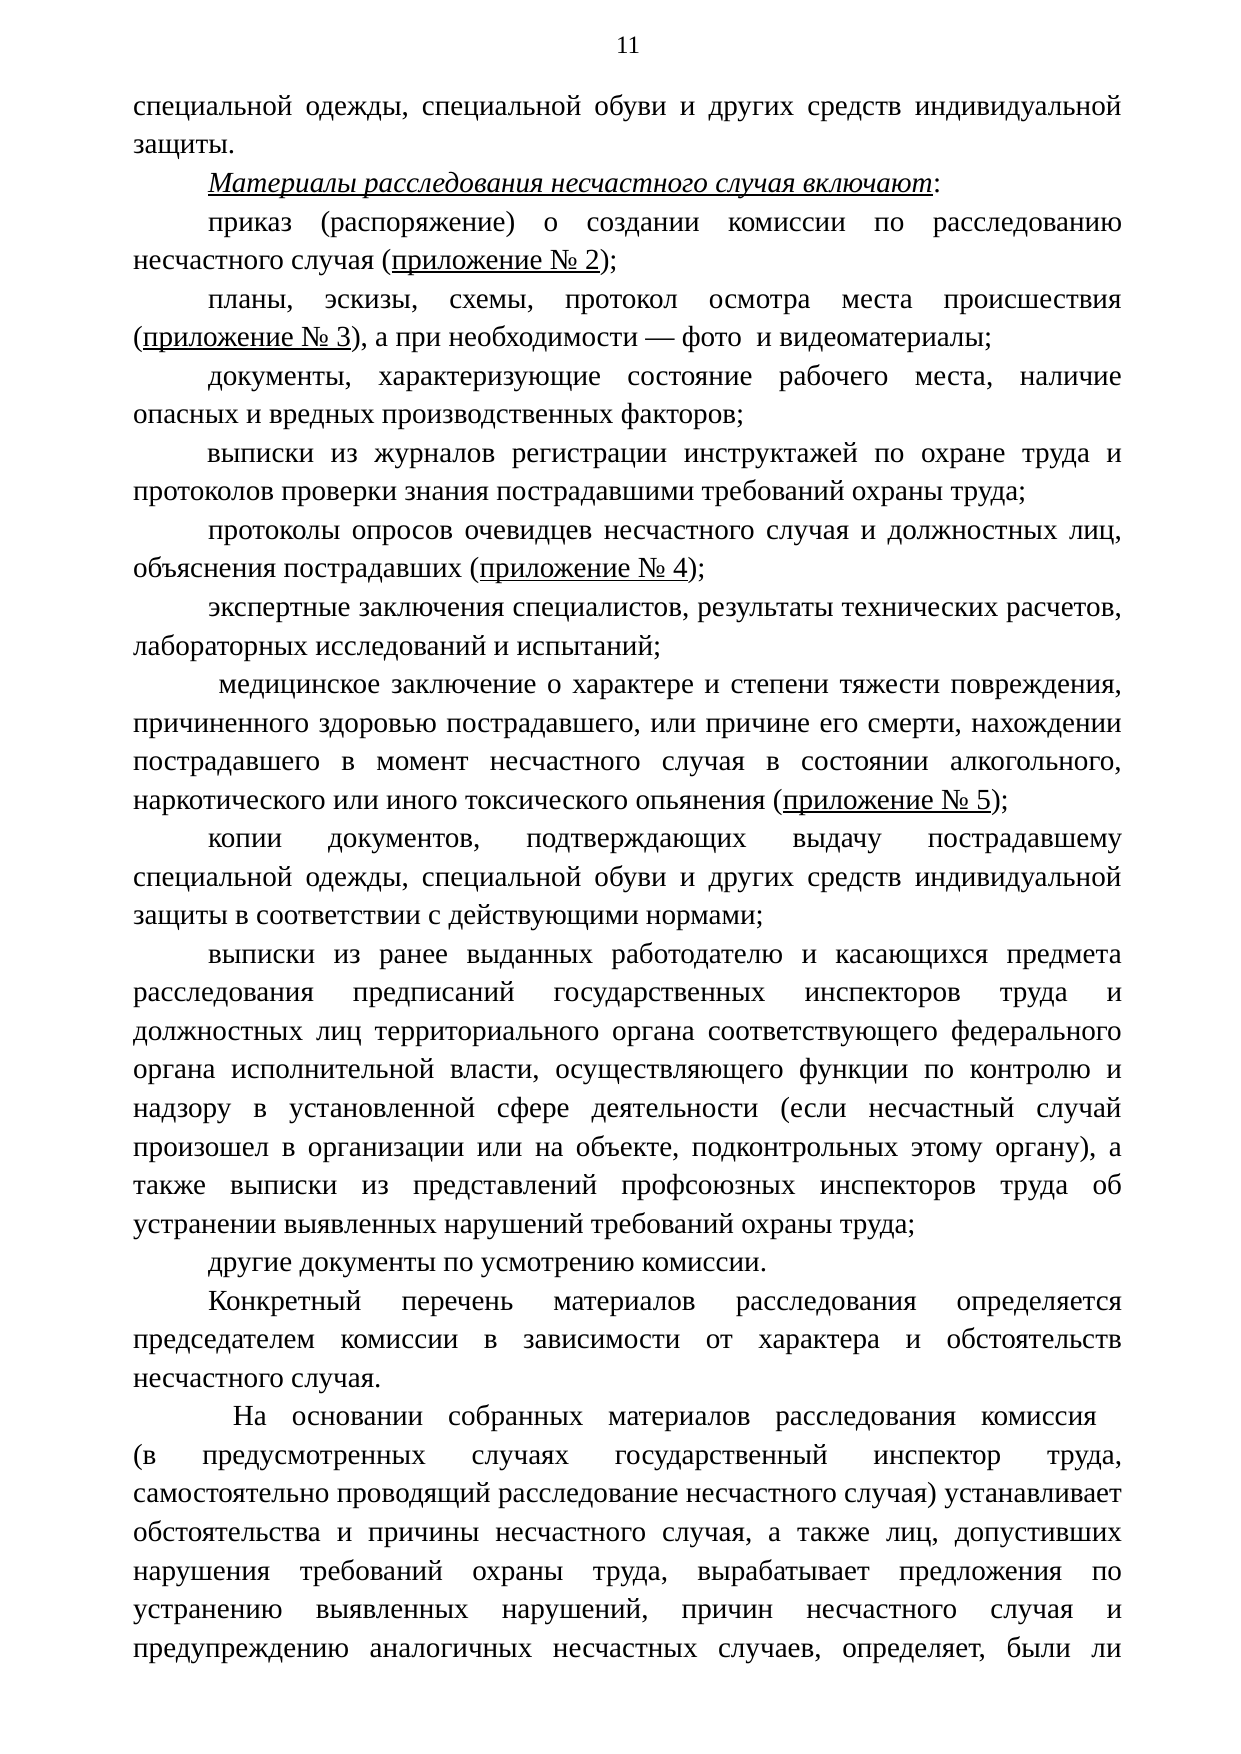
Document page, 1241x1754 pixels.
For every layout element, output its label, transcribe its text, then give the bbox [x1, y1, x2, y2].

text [133, 88, 1123, 160]
text Материалы расследования несчастного случая включают: [133, 165, 1123, 199]
text документы, характеризующие состояние рабочего места, наличие опасных и вредных производственных факторов; [133, 358, 1123, 430]
text другие документы по усмотрению комиссии. [133, 1244, 1123, 1278]
text экспертные заключения специалистов, результаты технических расчетов, лабораторных исследований и испытаний; [133, 589, 1123, 661]
text протоколы опросов очевидцев несчастного случая и должностных лиц, объяснения пострадавших (приложение № 4); [133, 512, 1123, 584]
text медицинское заключение о характере и степени тяжести повреждения, причиненного здоровью пострадавшего, или причине его смерти, нахождении пострадавшего в момент несчастного случая в состоянии алкогольного, наркотического или иного токсического опьянения (приложение № 5); [133, 666, 1123, 815]
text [133, 1398, 1123, 1663]
text планы, эскизы, схемы, протокол осмотра места происшествия (приложение № 3), а при необходимости — фото и видеоматериалы; [133, 281, 1123, 353]
text Конкретный перечень материалов расследования определяется председателем комиссии в зависимости от характера и обстоятельств несчастного случая. [133, 1283, 1123, 1393]
text выписки из ранее выданных работодателю и касающихся предмета расследования предписаний государственных инспекторов труда и должностных лиц территориального органа соответствующего федерального органа исполнительной власти, осуществляющего функции по контролю и надзору в установленной сфере деятельности (если несчастный случай произошел в организации или на объекте, подконтрольных этому органу), а также выписки из представлений профсоюзных инспекторов труда об устранении выявленных нарушений требований охраны труда; [133, 936, 1123, 1239]
text приказ (распоряжение) о создании комиссии по расследованию несчастного случая (приложение № 2); [133, 204, 1123, 276]
text копии документов, подтверждающих выдачу пострадавшему специальной одежды, специальной обуви и других средств индивидуальной защиты в соответствии с действующими нормами; [133, 820, 1123, 931]
text выписки из журналов регистрации инструктажей по охране труда и протоколов проверки знания пострадавшими требований охраны труда; [133, 435, 1123, 507]
